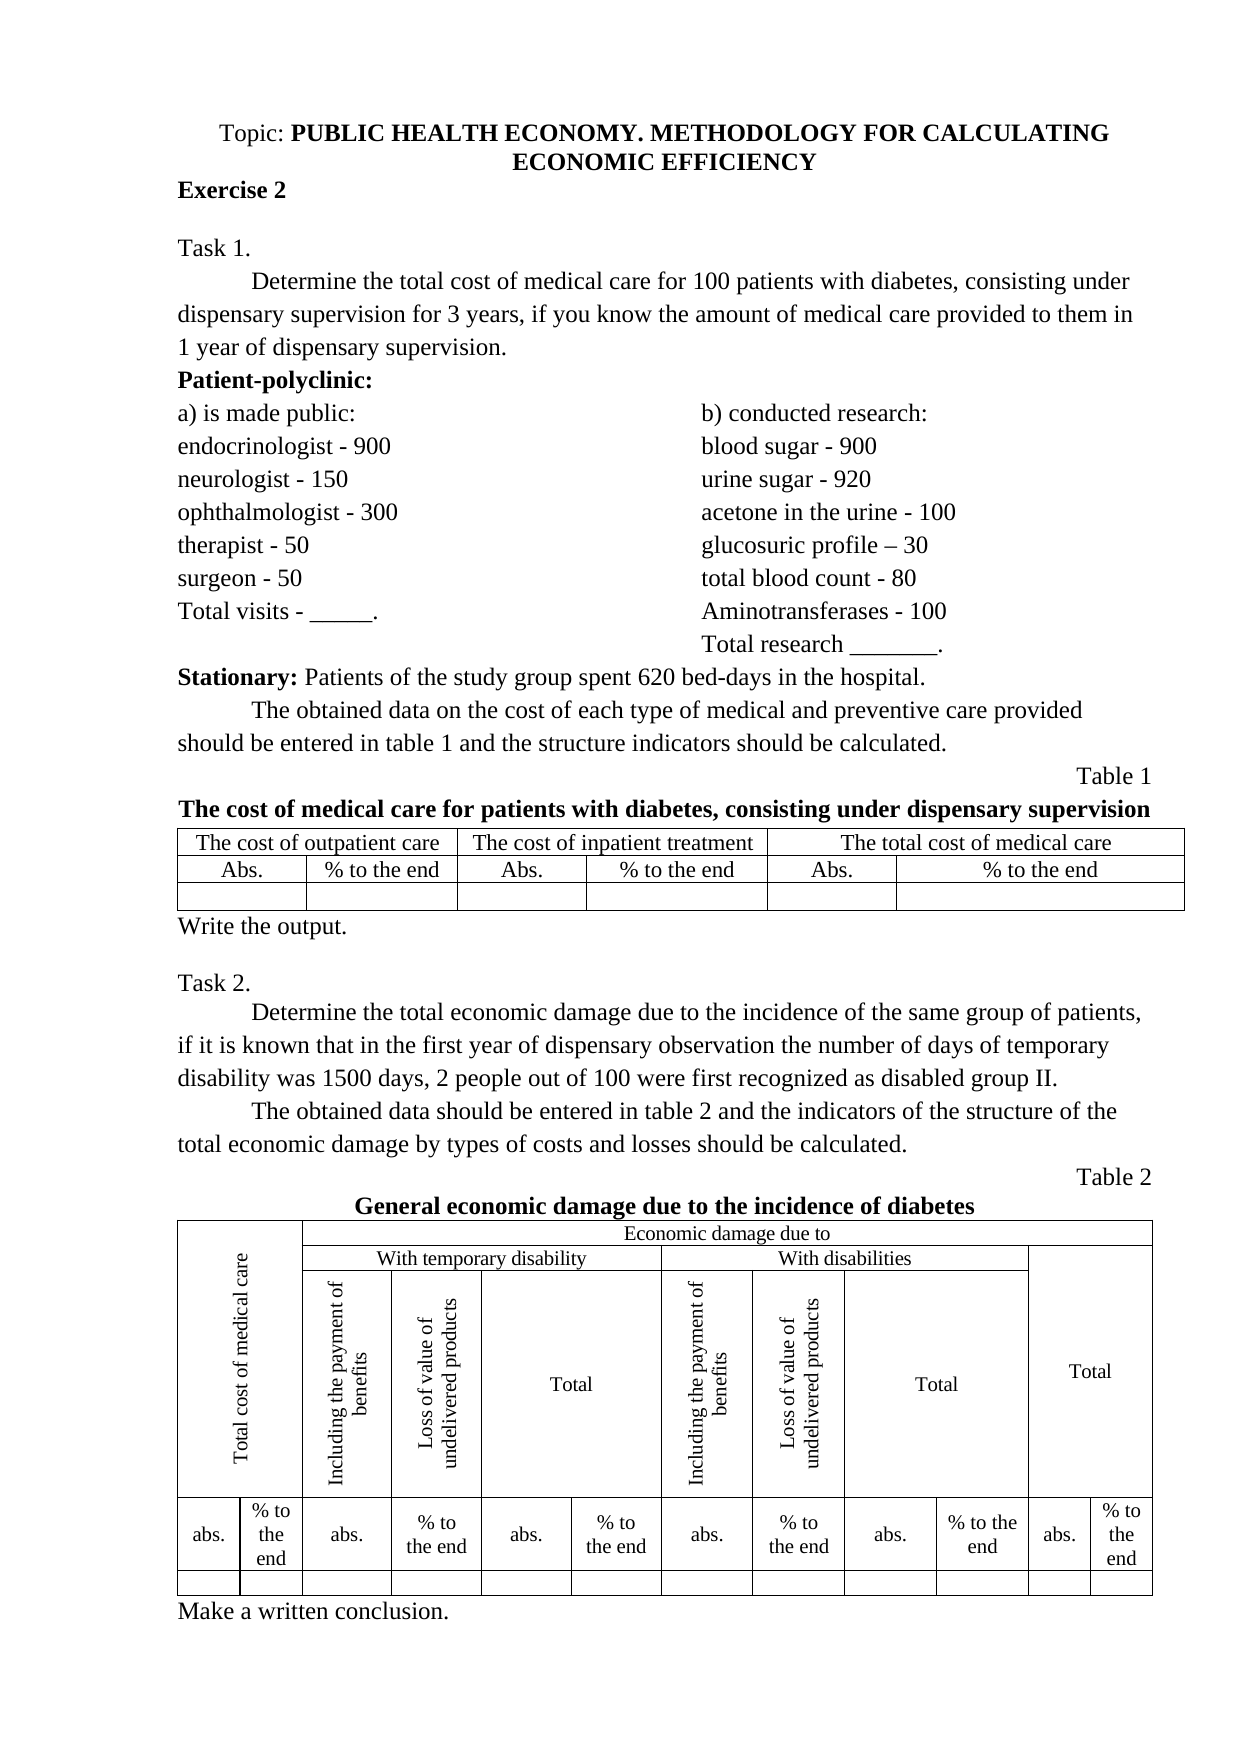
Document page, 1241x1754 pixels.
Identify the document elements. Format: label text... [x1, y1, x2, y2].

text The obtained data should be entered in table 2 and the indicators of the structure of the total economic damage by types of costs and losses should be calculated. [177, 1096, 1152, 1158]
table_cell [178, 1571, 239, 1595]
table_cell [1091, 1571, 1152, 1595]
text therapist - 50 [177, 530, 627, 559]
table_header The total cost of medical care [768, 829, 1184, 855]
table_cell [303, 1571, 391, 1595]
table_cell [662, 1571, 752, 1595]
table_cell % to the end [1091, 1498, 1152, 1570]
table_cell Abs. [458, 856, 586, 882]
table_cell [897, 883, 1184, 910]
text Write the output. [177, 911, 1152, 939]
text b) conducted research: [701, 398, 1152, 427]
table_cell [178, 883, 306, 910]
table_cell [753, 1571, 844, 1595]
table_header The cost of outpatient care [178, 829, 457, 855]
table_cell abs. [482, 1498, 571, 1570]
table_cell [458, 883, 586, 910]
text Table 1 [177, 761, 1152, 790]
table_cell Including the payment of benefits [662, 1271, 752, 1497]
text Topic: Public health economy. Methodology for calculating economic efficiency [177, 118, 1152, 176]
table_cell With disabilities [662, 1246, 1028, 1270]
text blood sugar - 900 [701, 431, 1152, 460]
text Make a written conclusion. [177, 1596, 1152, 1624]
text Patient-polyclinic: [177, 365, 1152, 394]
text urine sugar - 920 [701, 464, 1152, 493]
text Task 1. [177, 233, 1152, 262]
table_cell abs. [303, 1498, 391, 1570]
table_header The cost of inpatient treatment [458, 829, 767, 855]
table_cell [1029, 1571, 1090, 1595]
text Stationary: Patients of the study group spent 620 bed-days in the hospital. [177, 662, 1152, 691]
table_cell % to the end [897, 856, 1184, 882]
text surgeon - 50 [177, 563, 627, 592]
text a) is made public: [177, 398, 627, 427]
table_cell % to the end [572, 1498, 661, 1570]
table_cell % to the end [307, 856, 457, 882]
table_cell abs. [845, 1498, 936, 1570]
table_cell [307, 883, 457, 910]
table_header Economic damage due to [303, 1221, 1152, 1245]
text acetone in the urine - 100 [701, 497, 1152, 526]
table_cell abs. [1029, 1498, 1090, 1570]
table_cell Total [1029, 1246, 1152, 1497]
table_cell % to the end [241, 1498, 302, 1570]
table_cell [482, 1571, 571, 1595]
table_cell Including the payment of benefits [303, 1271, 391, 1497]
table_cell [845, 1571, 936, 1595]
table_cell % to the end [392, 1498, 481, 1570]
table_cell % to the end [587, 856, 767, 882]
text neurologist - 150 [177, 464, 627, 493]
table_cell Total [845, 1271, 1028, 1497]
table_header Total cost of medical care [178, 1221, 302, 1497]
text Determine the total cost of medical care for 100 patients with diabetes, consisting under dispensary supervision for 3 years, if you know the amount of medical care provided to them in 1 year of dispensary supervision. [177, 266, 1152, 361]
text Aminotransferases - 100 [701, 596, 1152, 625]
text Determine the total economic damage due to the incidence of the same group of patients, if it is known that in the first year of dispensary observation the number of days of temporary disability was 1500 days, 2 people out of 100 were first recognized as disabled group II. [177, 997, 1152, 1092]
text The cost of medical care for patients with diabetes, consisting under dispensary supervision [177, 794, 1152, 823]
text glucosuric profile – 30 [701, 530, 1152, 559]
table_cell Loss of value of undelivered products [392, 1271, 481, 1497]
table_cell abs. [178, 1498, 239, 1570]
table_cell [572, 1571, 661, 1595]
table_cell abs. [662, 1498, 752, 1570]
text General economic damage due to the incidence of diabetes [177, 1191, 1152, 1219]
text Table 2 [177, 1162, 1152, 1191]
table_cell Loss of value of undelivered products [753, 1271, 844, 1497]
table_cell % to the end [937, 1498, 1028, 1570]
table_cell [937, 1571, 1028, 1595]
table_cell [392, 1571, 481, 1595]
table_cell [768, 883, 896, 910]
text Total research _______. [701, 629, 1152, 658]
text Total visits - _____. [177, 596, 627, 625]
table_cell Total [482, 1271, 661, 1497]
table_cell [587, 883, 767, 910]
table_cell Abs. [178, 856, 306, 882]
text ophthalmologist - 300 [177, 497, 627, 526]
table_cell [241, 1571, 302, 1595]
text The obtained data on the cost of each type of medical and preventive care provided should be entered in table 1 and the structure indicators should be calculated. [177, 695, 1152, 757]
text Task 2. [177, 968, 1152, 997]
table_cell With temporary disability [303, 1246, 661, 1270]
text Exercise 2 [177, 176, 1152, 204]
table_cell Abs. [768, 856, 896, 882]
text endocrinologist - 900 [177, 431, 627, 460]
text total blood count - 80 [701, 563, 1152, 592]
table_cell % to the end [753, 1498, 844, 1570]
